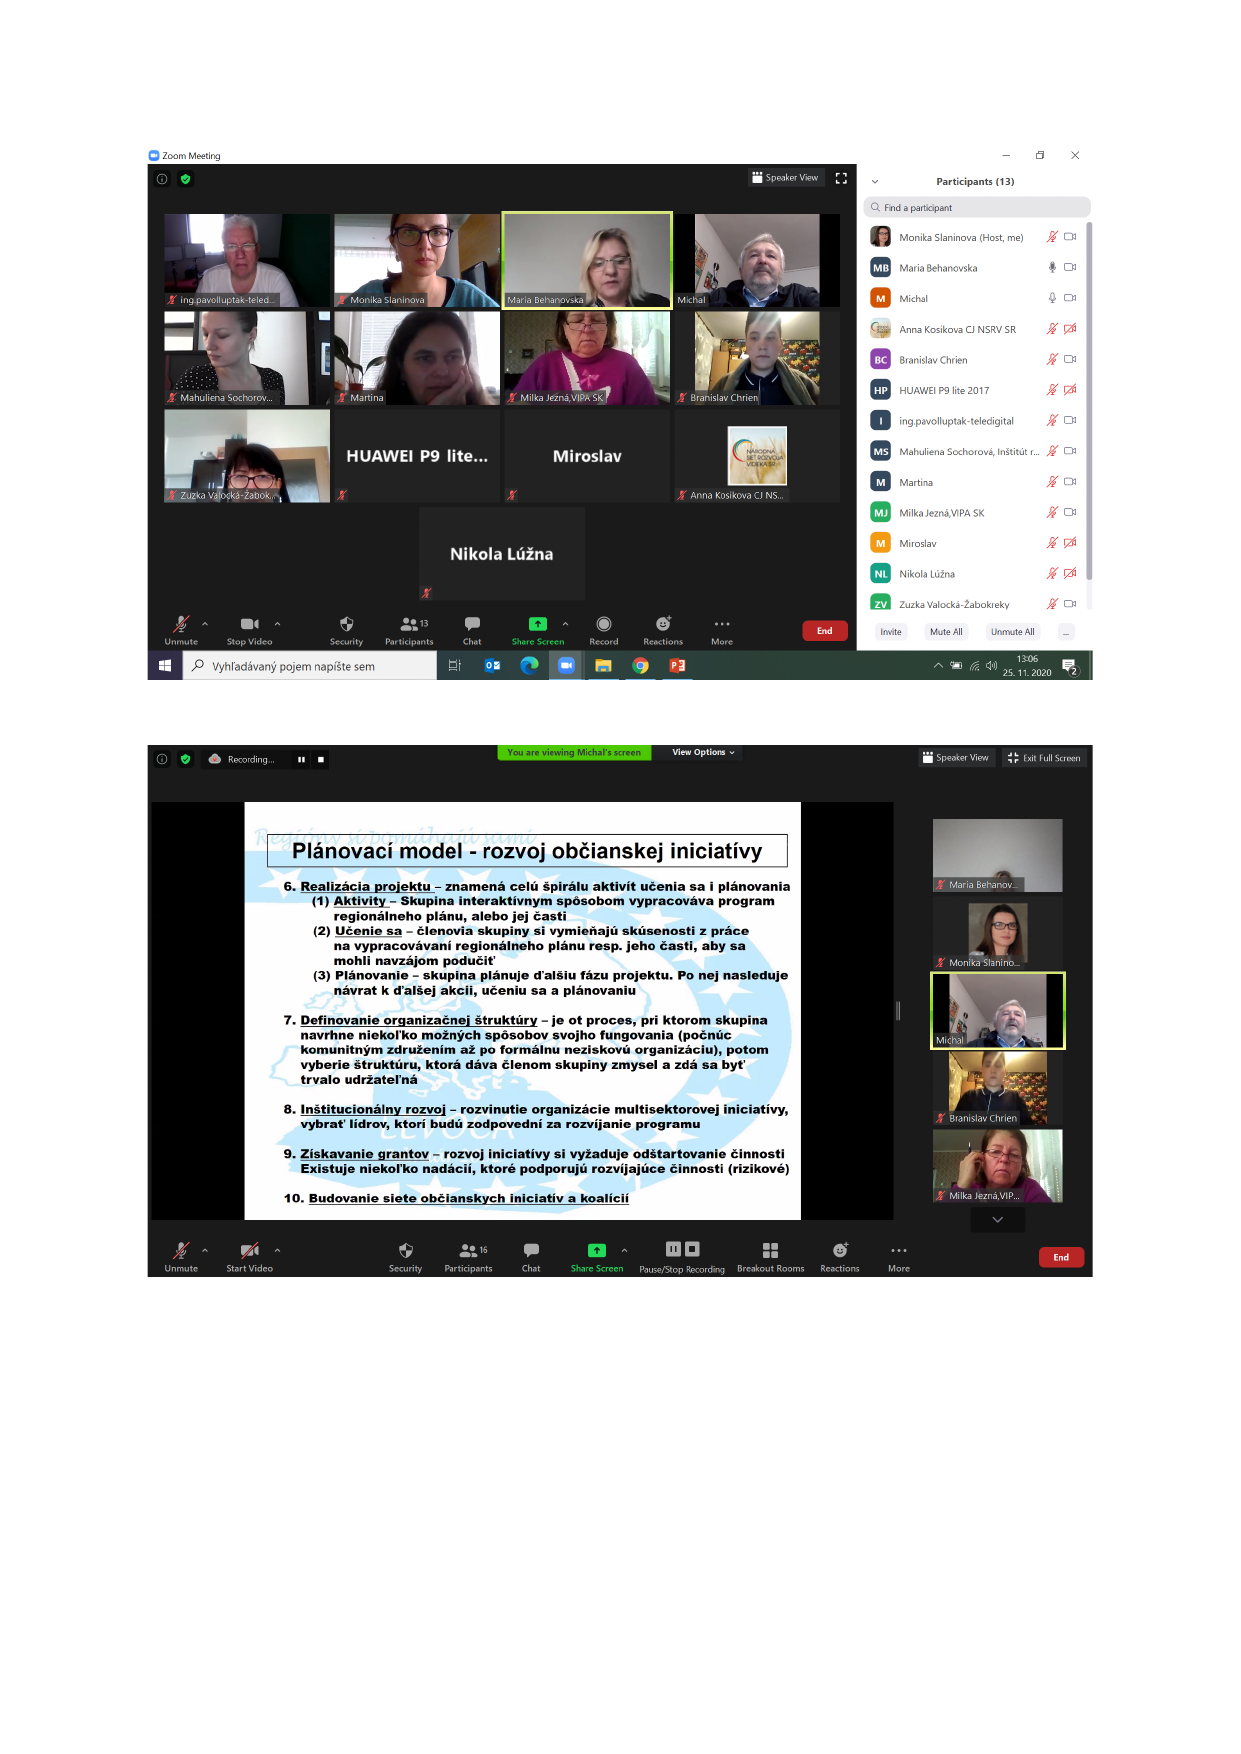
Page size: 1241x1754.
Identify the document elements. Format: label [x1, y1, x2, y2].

picture [147, 745, 1093, 1277]
picture [147, 147, 1093, 680]
